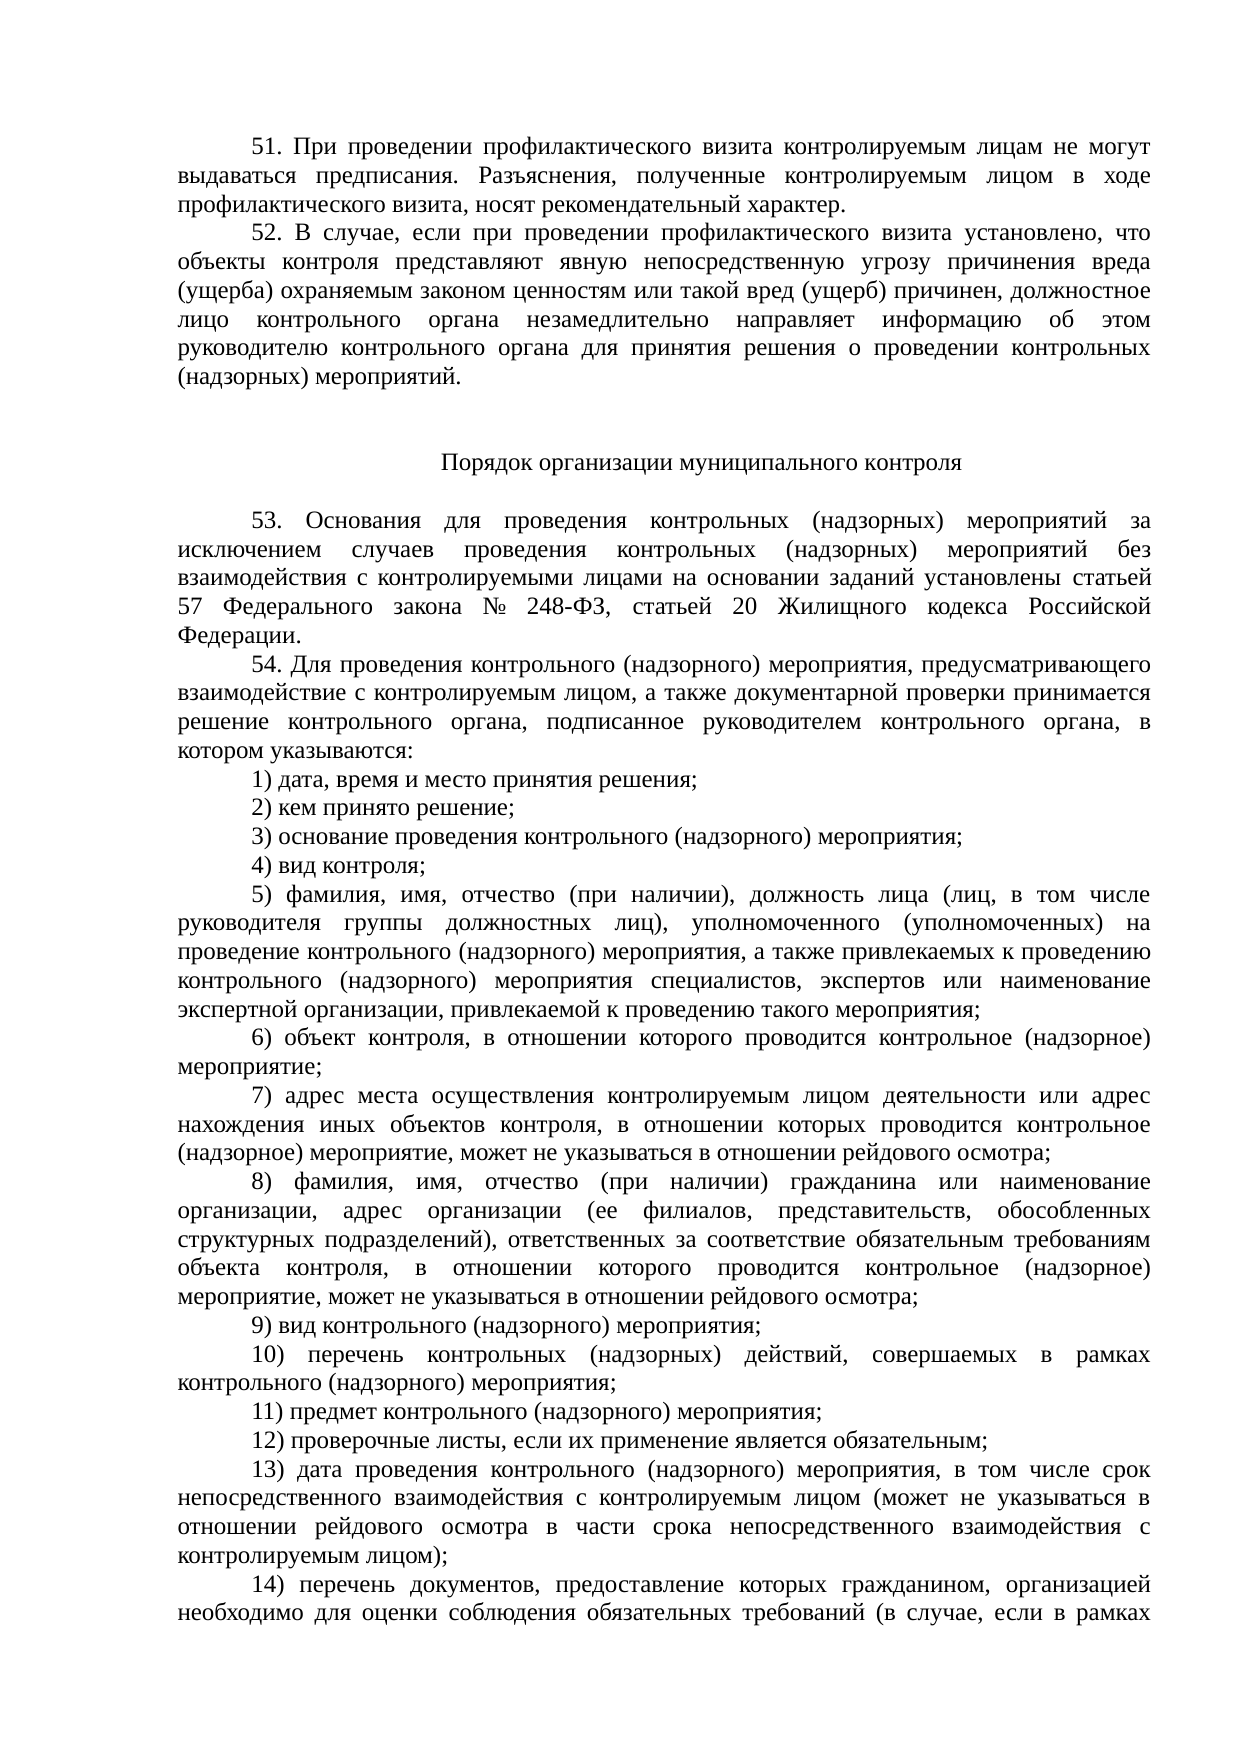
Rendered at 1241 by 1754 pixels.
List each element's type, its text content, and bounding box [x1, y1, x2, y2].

text 3) основание проведения контрольного (надзорного) мероприятия; [177, 821, 1152, 850]
text 8) фамилия, имя, отчество (при наличии) гражданина или наименование организации, адрес организации (ее филиалов, представительств, обособленных структурных подразделений), ответственных за соответствие обязательным требованиям объекта контроля, в отношении которого проводится контрольное (надзорное) мероприятие, может не указываться в отношении рейдового осмотра; [177, 1166, 1152, 1310]
text 9) вид контрольного (надзорного) мероприятия; [177, 1310, 1152, 1339]
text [177, 1569, 1152, 1626]
text 52. В случае, если при проведении профилактического визита установлено, что объекты контроля представляют явную непосредственную угрозу причинения вреда (ущерба) охраняемым законом ценностям или такой вред (ущерб) причинен, должностное лицо контрольного органа незамедлительно направляет информацию об этом руководителю контрольного органа для принятия решения о проведении контрольных (надзорных) мероприятий. [177, 217, 1152, 390]
text 54. Для проведения контрольного (надзорного) мероприятия, предусматривающего взаимодействие с контролируемым лицом, а также документарной проверки принимается решение контрольного органа, подписанное руководителем контрольного органа, в котором указываются: [177, 649, 1152, 764]
text 2) кем принято решение; [177, 792, 1152, 821]
text 7) адрес места осуществления контролируемым лицом деятельности или адрес нахождения иных объектов контроля, в отношении которых проводится контрольное (надзорное) мероприятие, может не указываться в отношении рейдового осмотра; [177, 1080, 1152, 1166]
text 53. Основания для проведения контрольных (надзорных) мероприятий за исключением случаев проведения контрольных (надзорных) мероприятий без взаимодействия с контролируемыми лицами на основании заданий установлены статьей 57 Федерального закона № 248-ФЗ, статьей 20 Жилищного кодекса Российской Федерации. [177, 505, 1152, 649]
text 6) объект контроля, в отношении которого проводится контрольное (надзорное) мероприятие; [177, 1022, 1152, 1080]
text 4) вид контроля; [177, 850, 1152, 879]
text 13) дата проведения контрольного (надзорного) мероприятия, в том числе срок непосредственного взаимодействия с контролируемым лицом (может не указываться в отношении рейдового осмотра в части срока непосредственного взаимодействия с контролируемым лицом); [177, 1454, 1152, 1569]
text 1) дата, время и место принятия решения; [177, 764, 1152, 792]
text 11) предмет контрольного (надзорного) мероприятия; [177, 1396, 1152, 1425]
text 5) фамилия, имя, отчество (при наличии), должность лица (лиц, в том числе руководителя группы должностных лиц), уполномоченного (уполномоченных) на проведение контрольного (надзорного) мероприятия, а также привлекаемых к проведению контрольного (надзорного) мероприятия специалистов, экспертов или наименование экспертной организации, привлекаемой к проведению такого мероприятия; [177, 879, 1152, 1022]
title Порядок организации муниципального контроля [177, 447, 1152, 476]
text 12) проверочные листы, если их применение является обязательным; [177, 1425, 1152, 1454]
text 10) перечень контрольных (надзорных) действий, совершаемых в рамках контрольного (надзорного) мероприятия; [177, 1339, 1152, 1396]
text 51. При проведении профилактического визита контролируемым лицам не могут выдаваться предписания. Разъяснения, полученные контролируемым лицом в ходе профилактического визита, носят рекомендательный характер. [177, 131, 1152, 217]
